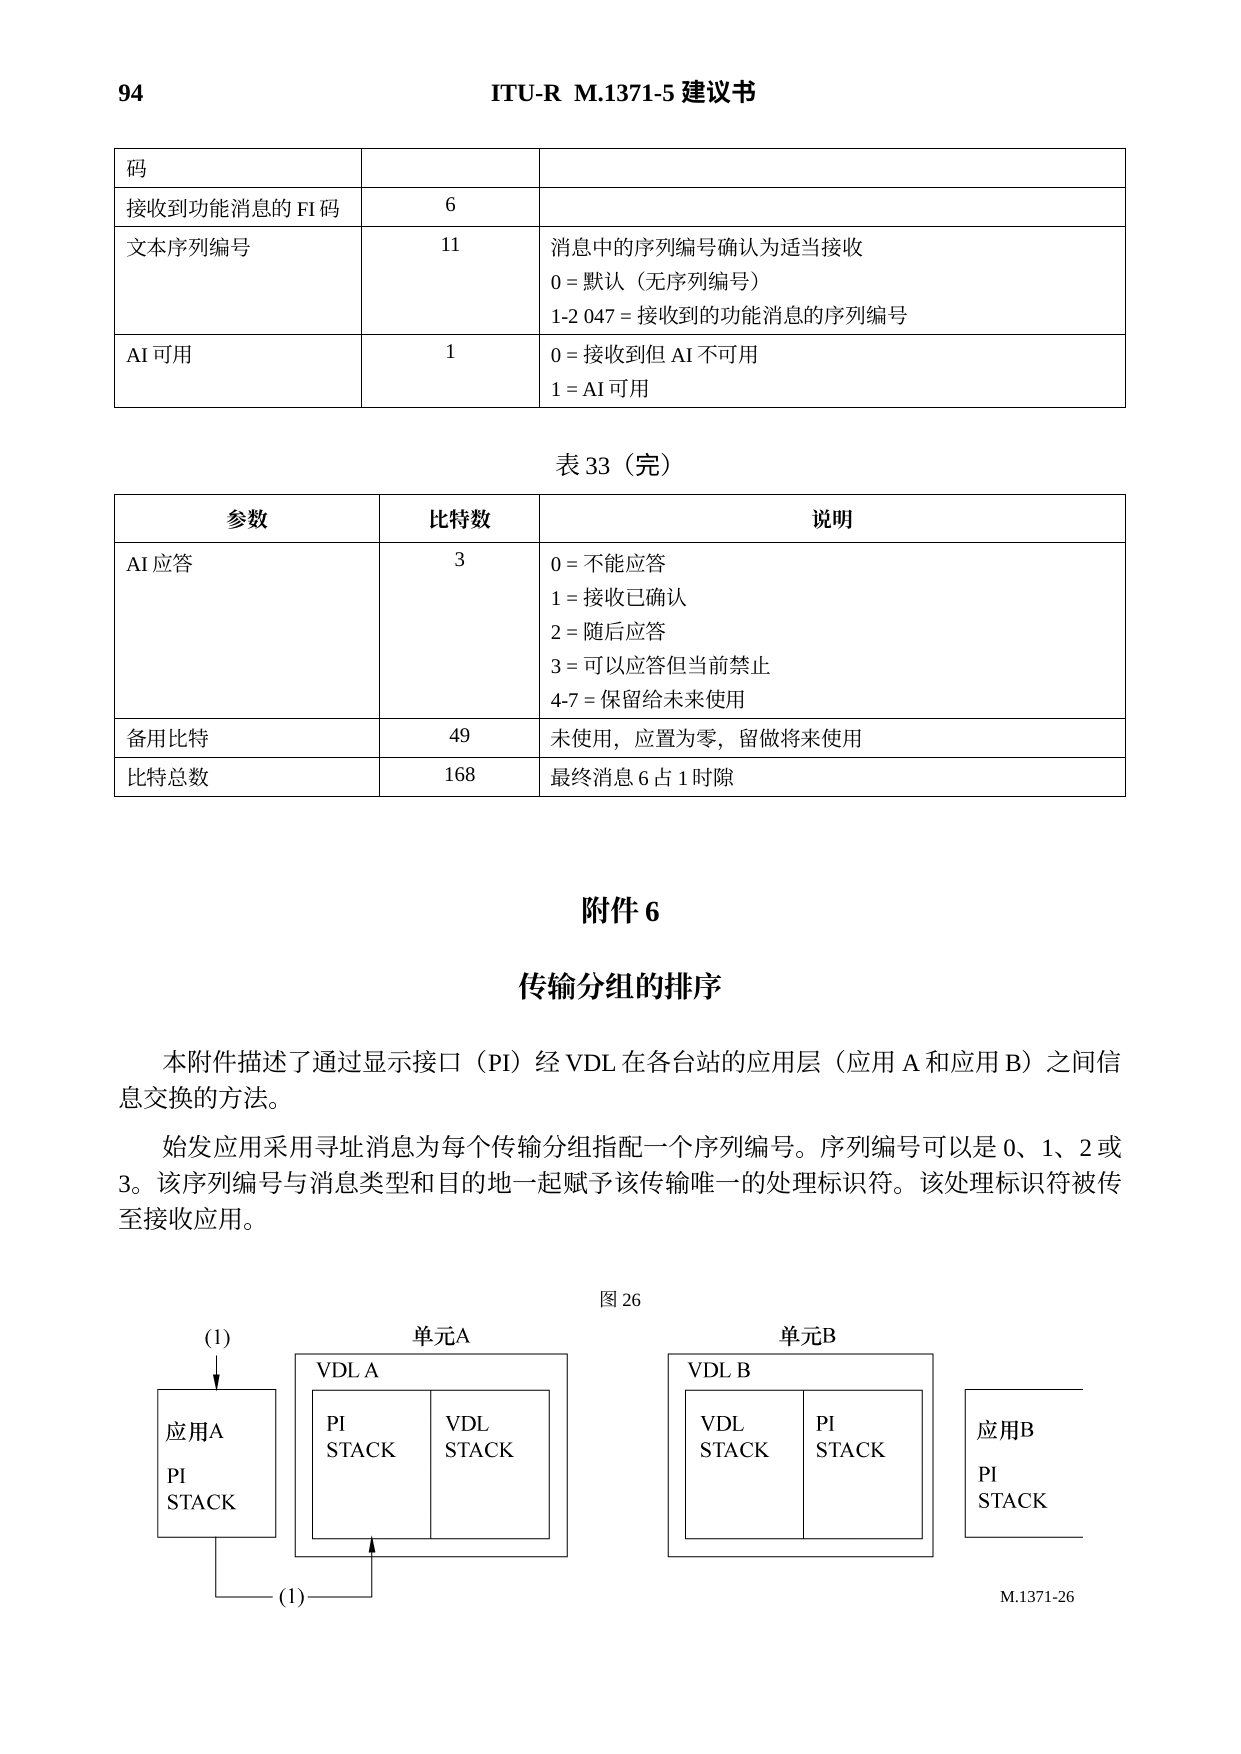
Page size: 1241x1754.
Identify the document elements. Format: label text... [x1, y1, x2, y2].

text 图26 [118, 1285, 1122, 1312]
text 本附件描述了通过显示接口（PI）经VDL在各台站的应用层（应用A和应用B）之间信息交换的方法。 [118, 1043, 1122, 1115]
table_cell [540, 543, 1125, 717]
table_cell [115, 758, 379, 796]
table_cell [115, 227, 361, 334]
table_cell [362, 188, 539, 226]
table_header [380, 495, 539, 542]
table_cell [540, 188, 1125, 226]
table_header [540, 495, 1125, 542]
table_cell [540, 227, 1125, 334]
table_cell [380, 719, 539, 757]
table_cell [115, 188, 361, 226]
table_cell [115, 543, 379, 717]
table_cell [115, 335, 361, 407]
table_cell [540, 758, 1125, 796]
text 表33（完） [118, 446, 1122, 482]
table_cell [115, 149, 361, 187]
text 始发应用采用寻址消息为每个传输分组指配一个序列编号。序列编号可以是0、1、2或3。该序列编号与消息类型和目的地一起赋予该传输唯一的处理标识符。该处理标识符被传至接收应用。 [118, 1127, 1122, 1235]
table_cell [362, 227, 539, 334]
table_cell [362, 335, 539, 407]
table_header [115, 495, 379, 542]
title 附件6 传输分组的排序 [118, 888, 1122, 1006]
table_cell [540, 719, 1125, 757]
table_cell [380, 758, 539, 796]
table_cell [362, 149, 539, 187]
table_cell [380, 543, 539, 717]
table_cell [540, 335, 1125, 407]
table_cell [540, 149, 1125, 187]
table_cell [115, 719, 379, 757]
picture [157, 1324, 1083, 1610]
